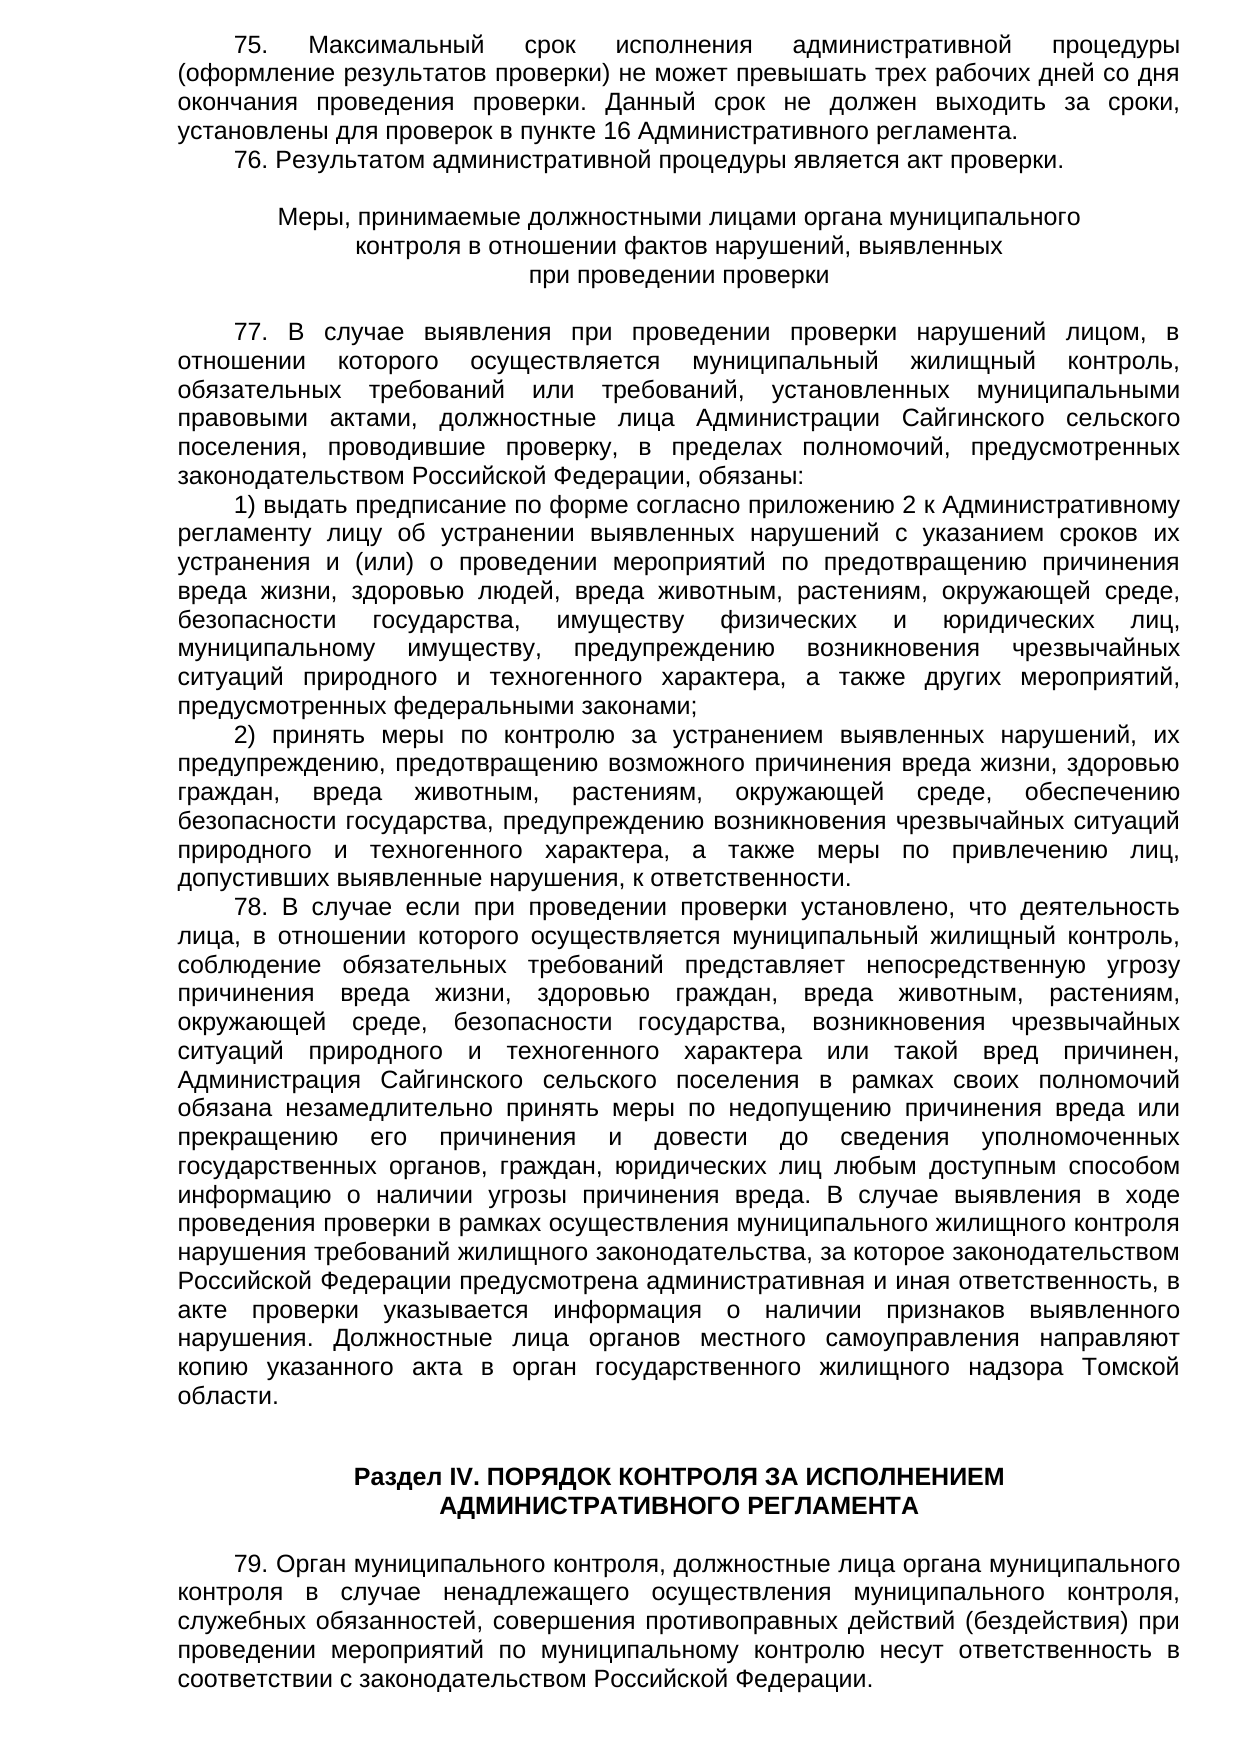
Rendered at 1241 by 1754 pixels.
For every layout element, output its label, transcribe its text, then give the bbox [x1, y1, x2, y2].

text 79. Орган муниципального контроля, должностные лица органа муниципального контроля в случае ненадлежащего осуществления муниципального контроля, служебных обязанностей, совершения противоправных действий (бездействия) при проведении мероприятий по муниципальному контролю несут ответственность в соответствии с законодательством Российской Федерации. [177, 1548, 1181, 1692]
text 2) принять меры по контролю за устранением выявленных нарушений, их предупреждению, предотвращению возможного причинения вреда жизни, здоровью граждан, вреда животным, растениям, окружающей среде, обеспечению безопасности государства, предупреждению возникновения чрезвычайных ситуаций природного и техногенного характера, а также меры по привлечению лиц, допустивших выявленные нарушения, к ответственности. [177, 719, 1181, 892]
text 76. Результатом административной процедуры является акт проверки. [177, 144, 1181, 173]
text контроля в отношении фактов нарушений, выявленных [177, 231, 1181, 259]
text 78. В случае если при проведении проверки установлено, что деятельность лица, в отношении которого осуществляется муниципальный жилищный контроль, соблюдение обязательных требований представляет непосредственную угрозу причинения вреда жизни, здоровью граждан, вреда животным, растениям, окружающей среде, безопасности государства, возникновения чрезвычайных ситуаций природного и техногенного характера или такой вред причинен, Администрация Сайгинского сельского поселения в рамках своих полномочий обязана незамедлительно принять меры по недопущению причинения вреда или прекращению его причинения и довести до сведения уполномоченных государственных органов, граждан, юридических лиц любым доступным способом информацию о наличии угрозы причинения вреда. В случае выявления в ходе проведения проверки в рамках осуществления муниципального жилищного контроля нарушения требований жилищного законодательства, за которое законодательством Российской Федерации предусмотрена административная и иная ответственность, в акте проверки указывается информация о наличии признаков выявленного нарушения. Должностные лица органов местного самоуправления направляют копию указанного акта в орган государственного жилищного надзора Томской области. [177, 892, 1181, 1409]
text 1) выдать предписание по форме согласно приложению 2 к Административному регламенту лицу об устранении выявленных нарушений с указанием сроков их устранения и (или) о проведении мероприятий по предотвращению причинения вреда жизни, здоровью людей, вреда животным, растениям, окружающей среде, безопасности государства, имуществу физических и юридических лиц, муниципальному имуществу, предупреждению возникновения чрезвычайных ситуаций природного и техногенного характера, а также других мероприятий, предусмотренных федеральными законами; [177, 489, 1181, 719]
text 75. Максимальный срок исполнения административной процедуры (оформление результатов проверки) не может превышать трех рабочих дней со дня окончания проведения проверки. Данный срок не должен выходить за сроки, установлены для проверок в пункте 16 Административного регламента. [177, 29, 1181, 144]
text при проведении проверки [177, 259, 1181, 288]
text 77. В случае выявления при проведении проверки нарушений лицом, в отношении которого осуществляется муниципальный жилищный контроль, обязательных требований или требований, установленных муниципальными правовыми актами, должностные лица Администрации Сайгинского сельского поселения, проводившие проверку, в пределах полномочий, предусмотренных законодательством Российской Федерации, обязаны: [177, 317, 1181, 489]
text АДМИНИСТРАТИВНОГО РЕГЛАМЕНТА [177, 1491, 1181, 1520]
text Раздел IV. ПОРЯДОК КОНТРОЛЯ ЗА ИСПОЛНЕНИЕМ [177, 1462, 1181, 1491]
text Меры, принимаемые должностными лицами органа муниципального [177, 202, 1181, 231]
